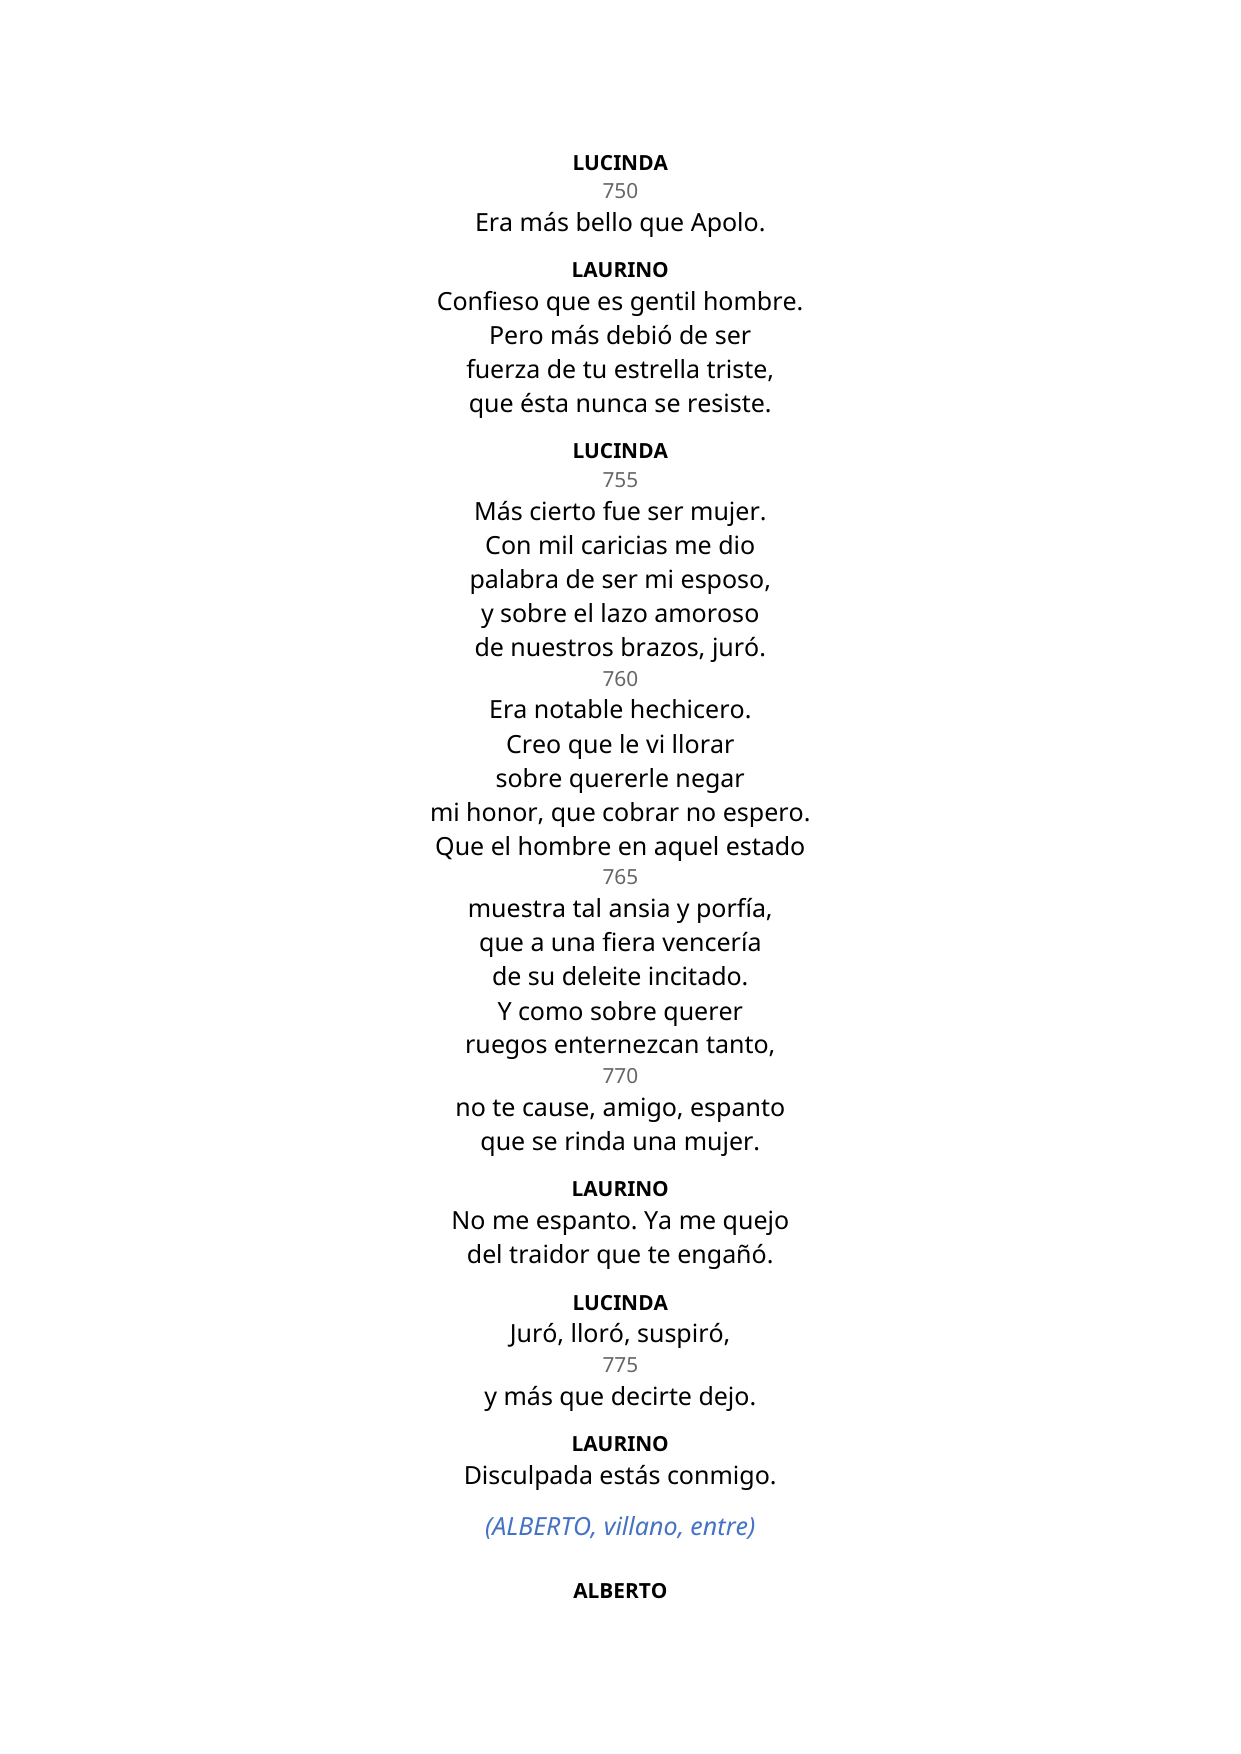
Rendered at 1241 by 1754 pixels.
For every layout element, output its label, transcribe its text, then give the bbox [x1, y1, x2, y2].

text que ésta nunca se resiste. [177, 386, 1063, 420]
text mi honor, que cobrar no espero. [177, 794, 1063, 828]
text de nuestros brazos, juró. [177, 630, 1063, 664]
text No me espanto. Ya me quejo [177, 1203, 1063, 1237]
text Y como sobre querer [177, 993, 1063, 1027]
text 765 [177, 862, 1063, 891]
text del traidor que te engañó. [177, 1237, 1063, 1271]
text (ALBERTO, villano, entre) [177, 1508, 1063, 1543]
text sobre quererle negar [177, 760, 1063, 794]
text 755 [177, 465, 1063, 493]
text LUCINDA [177, 437, 1063, 465]
text 770 [177, 1061, 1063, 1090]
text LUCINDA [177, 1288, 1063, 1316]
text Más cierto fue ser mujer. [177, 493, 1063, 527]
text Que el hombre en aquel estado [177, 828, 1063, 862]
text no te cause, amigo, espanto [177, 1090, 1063, 1124]
text LAURINO [177, 255, 1063, 284]
text 750 [177, 176, 1063, 204]
text Disculpada estás conmigo. [177, 1458, 1063, 1492]
text ruegos enternezcan tanto, [177, 1027, 1063, 1061]
text Confieso que es gentil hombre. [177, 284, 1063, 318]
text 760 [177, 664, 1063, 692]
text de su deleite incitado. [177, 959, 1063, 993]
text Era más bello que Apolo. [177, 204, 1063, 238]
text muestra tal ansia y porfía, [177, 891, 1063, 925]
text LAURINO [177, 1174, 1063, 1203]
text y sobre el lazo amoroso [177, 596, 1063, 630]
text ALBERTO [177, 1577, 1063, 1605]
text que se rinda una mujer. [177, 1124, 1063, 1158]
text LAURINO [177, 1429, 1063, 1458]
text palabra de ser mi esposo, [177, 562, 1063, 596]
text que a una fiera vencería [177, 925, 1063, 959]
text y más que decirte dejo. [177, 1379, 1063, 1413]
text Creo que le vi llorar [177, 726, 1063, 760]
text 775 [177, 1350, 1063, 1379]
text LUCINDA [177, 148, 1063, 176]
text Pero más debió de ser [177, 318, 1063, 352]
text Juró, lloró, suspiró, [177, 1316, 1063, 1350]
text Con mil caricias me dio [177, 527, 1063, 562]
text Era notable hechicero. [177, 692, 1063, 726]
text fuerza de tu estrella triste, [177, 352, 1063, 386]
